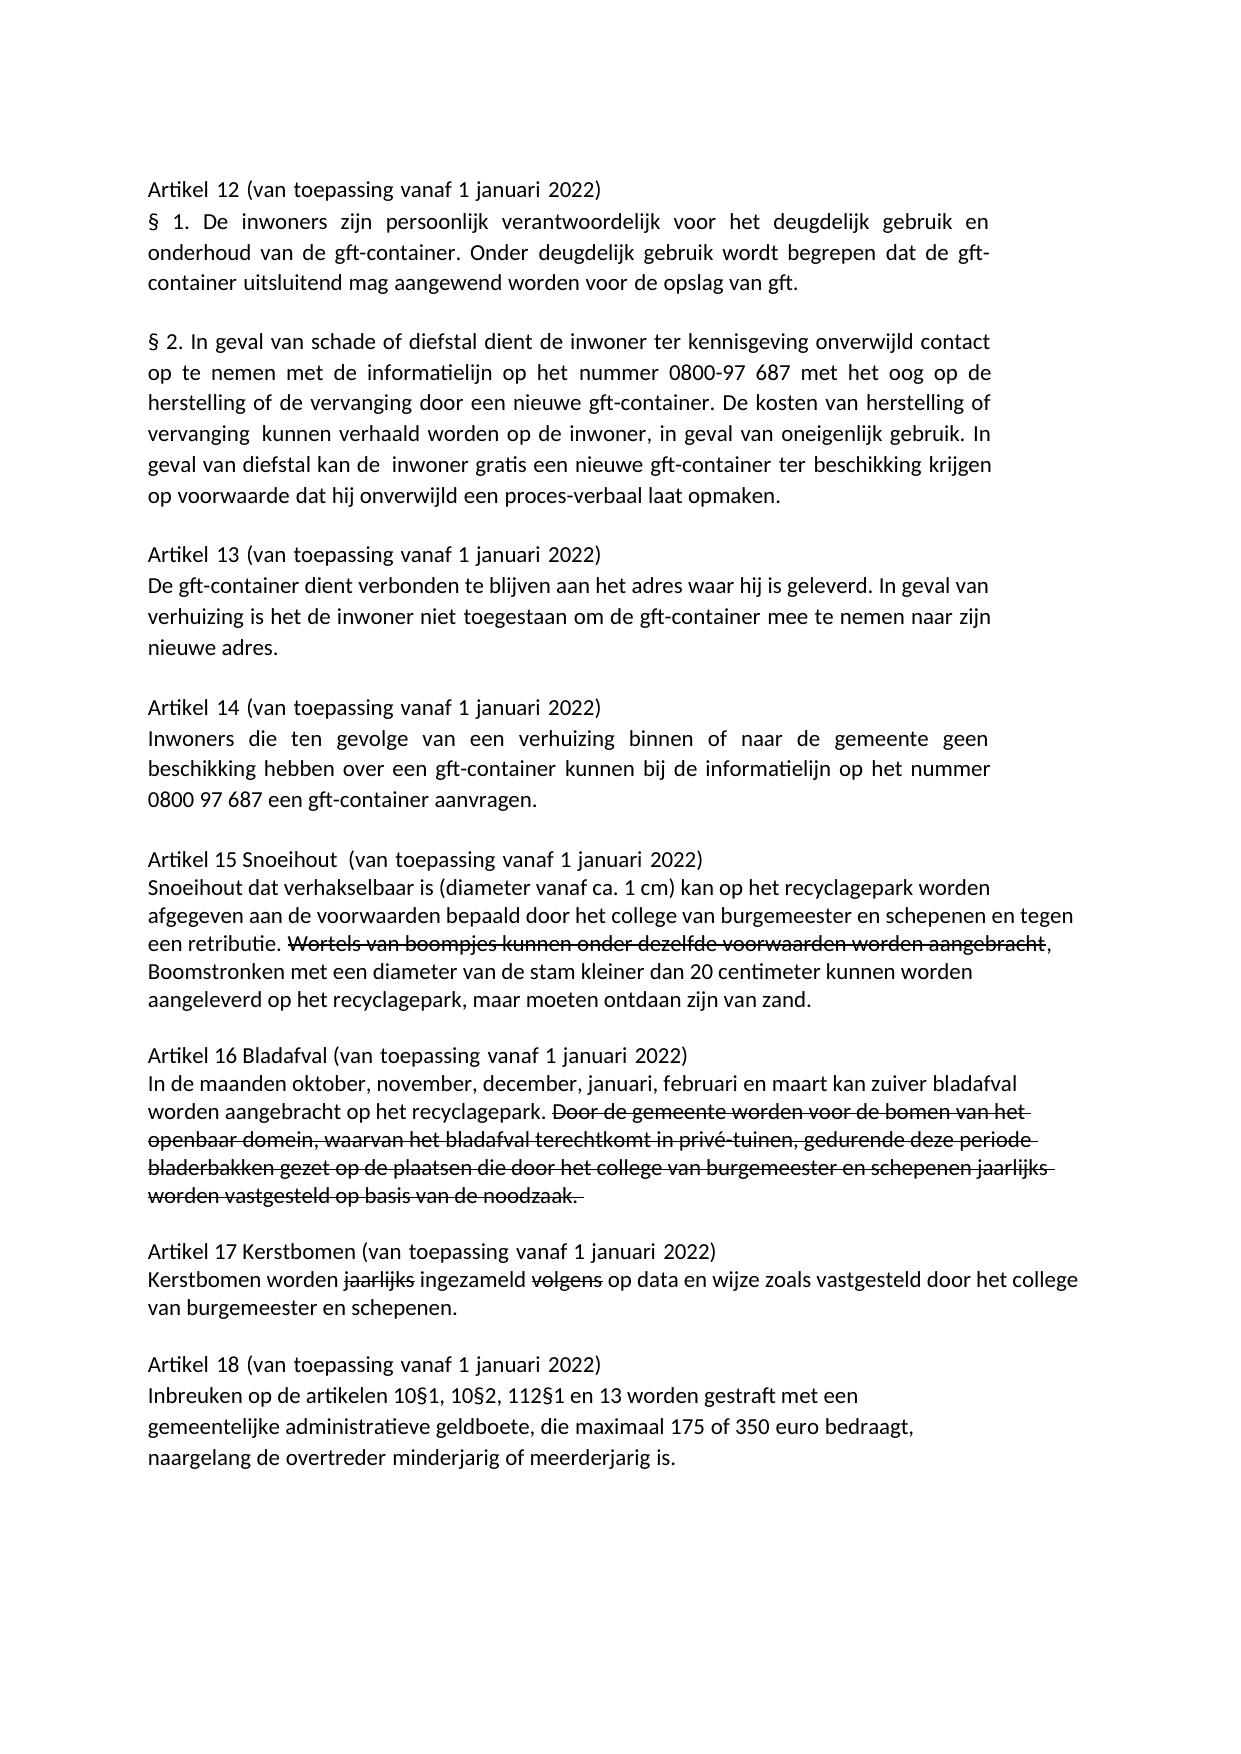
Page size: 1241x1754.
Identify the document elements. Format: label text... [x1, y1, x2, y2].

text Snoeihout dat verhakselbaar is (diameter vanaf ca. 1 cm) kan op het recyclagepark worden afgegeven aan de voorwaarden bepaald door het college van burgemeester en schepenen en tegen een retributie. Wortels van boompjes kunnen onder dezelfde voorwaarden worden aangebracht, Boomstronken met een diameter van de stam kleiner dan 20 centimeter kunnen worden aangeleverd op het recyclagepark, maar moeten ontdaan zijn van zand. [148, 873, 1093, 1013]
subtitle Artikel 12 (van toepassing vanaf 1 januari 2022) [148, 176, 1093, 204]
text Artikel 16 Bladafval (van toepassing vanaf 1 januari 2022) [148, 1041, 1093, 1069]
text § 1. De inwoners zijn persoonlijk verantwoordelijk voor het deugdelijk gebruik en onderhoud van de gft-container. Onder deugdelijk gebruik wordt begrepen dat de gft-container uitsluitend mag aangewend worden voor de opslag van gft. [148, 207, 990, 296]
subtitle Artikel 18 (van toepassing vanaf 1 januari 2022) [148, 1350, 1093, 1378]
text De gft-container dient verbonden te blijven aan het adres waar hij is geleverd. In geval van verhuizing is het de inwoner niet toegestaan om de gft-container mee te nemen naar zijn nieuwe adres. [148, 572, 992, 661]
subtitle Artikel 13 (van toepassing vanaf 1 januari 2022) [148, 540, 1093, 568]
text Inwoners die ten gevolge van een verhuizing binnen of naar de gemeente geen beschikking hebben over een gft-container kunnen bij de informatielijn op het nummer 0800 97 687 een gft-container aanvragen. [148, 724, 990, 813]
text Artikel 15 Snoeihout (van toepassing vanaf 1 januari 2022) [148, 845, 1093, 873]
text Inbreuken op de artikelen 10§1, 10§2, 112§1 en 13 worden gestraft met een gemeentelijke administratieve geldboete, die maximaal 175 of 350 euro bedraagt, naargelang de overtreder minderjarig of meerderjarig is. [148, 1381, 983, 1471]
subtitle Artikel 14 (van toepassing vanaf 1 januari 2022) [148, 693, 1093, 721]
text Kerstbomen worden jaarlijks ingezameld volgens op data en wijze zoals vastgesteld door het college van burgemeester en schepenen. [148, 1265, 1093, 1321]
text Artikel 17 Kerstbomen (van toepassing vanaf 1 januari 2022) [148, 1237, 1093, 1265]
text § 2. In geval van schade of diefstal dient de inwoner ter kennisgeving onverwijld contact op te nemen met de informatielijn op het nummer 0800-97 687 met het oog op de herstelling of de vervanging door een nieuwe gft-container. De kosten van herstelling of vervanging kunnen verhaald worden op de inwoner, in geval van oneigenlijk gebruik. In geval van diefstal kan de inwoner gratis een nieuwe gft-container ter beschikking krijgen op voorwaarde dat hij onverwijld een proces-verbaal laat opmaken. [148, 327, 992, 509]
text In de maanden oktober, november, december, januari, februari en maart kan zuiver bladafval worden aangebracht op het recyclagepark. Door de gemeente worden voor de bomen van het openbaar domein, waarvan het bladafval terechtkomt in privé-tuinen, gedurende deze periode bladerbakken gezet op de plaatsen die door het college van burgemeester en schepenen jaarlijks worden vastgesteld op basis van de noodzaak. [148, 1069, 1093, 1209]
